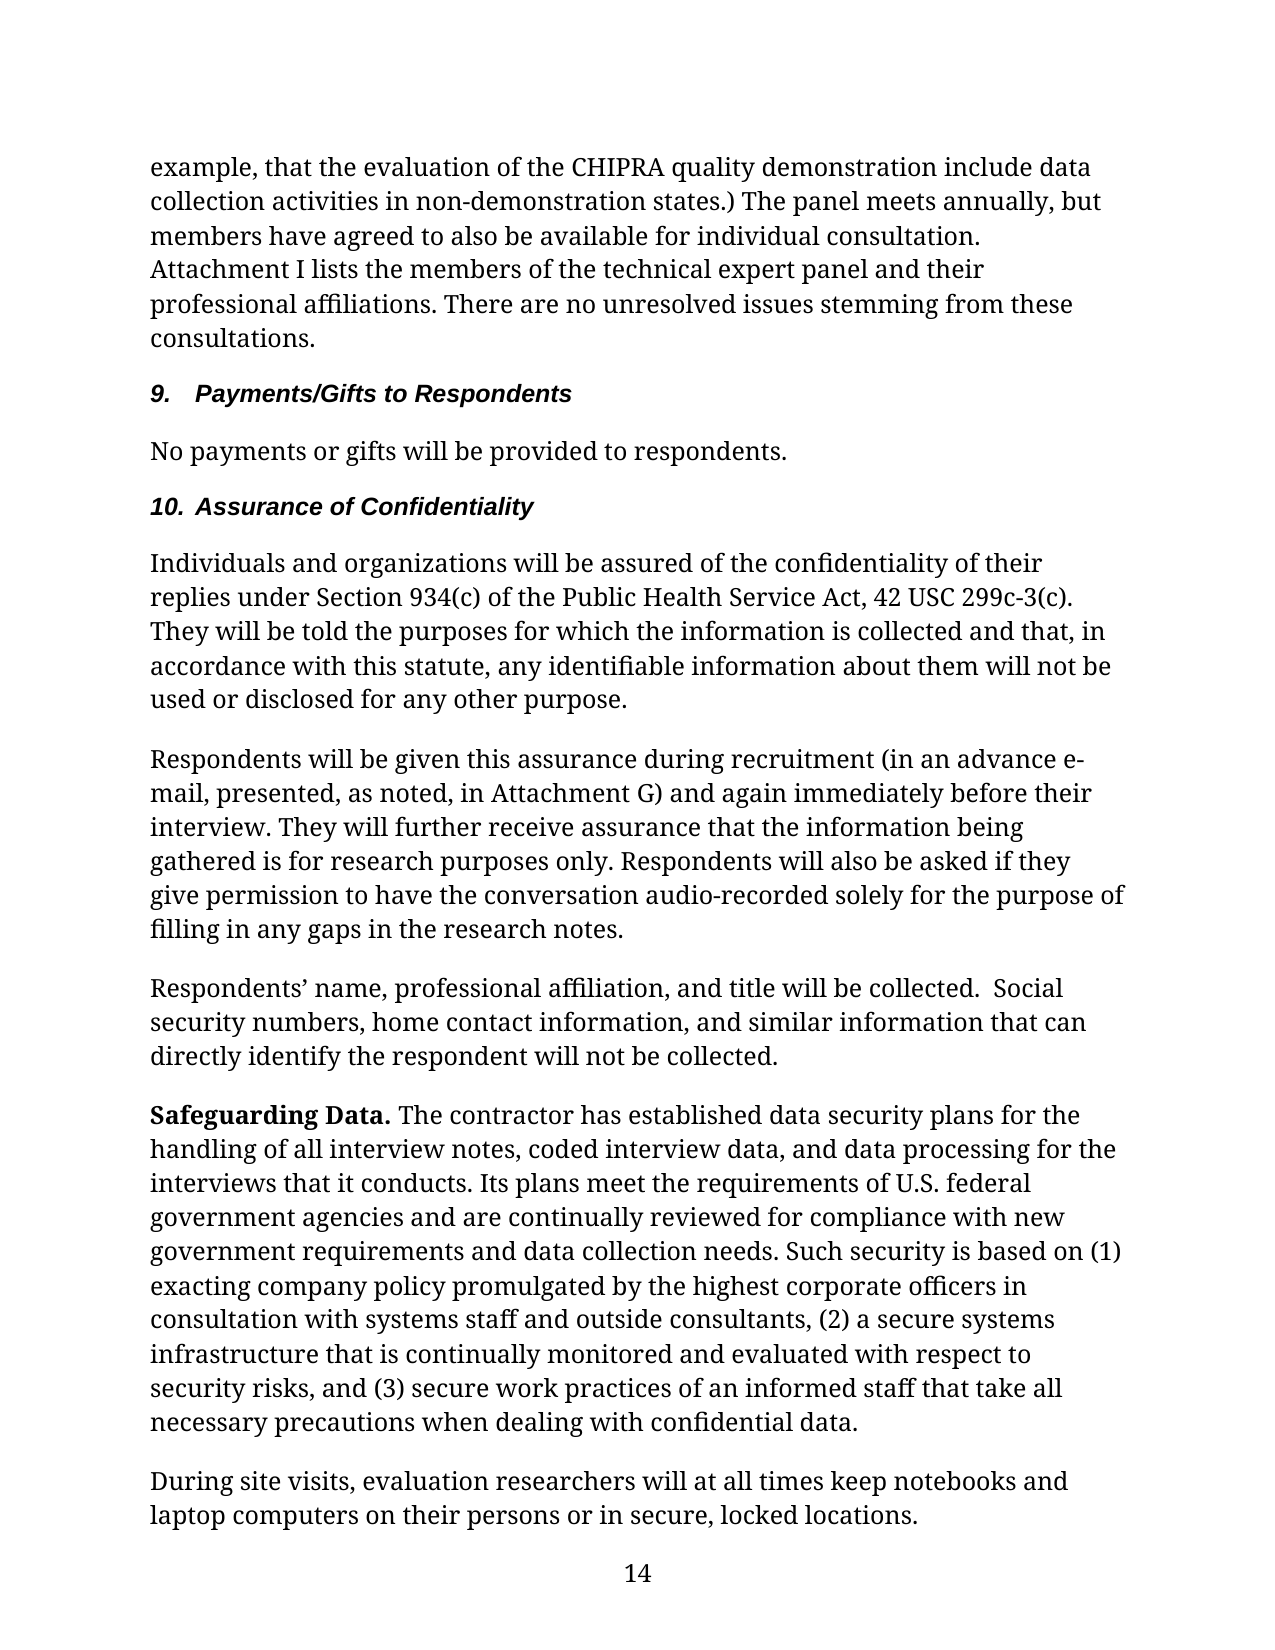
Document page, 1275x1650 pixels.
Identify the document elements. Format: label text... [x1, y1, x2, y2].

subtitle 9. Payments/Gifts to Respondents [150, 379, 1125, 408]
subtitle 10. Assurance of Confidentiality [150, 492, 1125, 521]
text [150, 150, 1125, 354]
text Individuals and organizations will be assured of the confidentiality of their replies under Section 934(c) of the Public Health Service Act, 42 USC 299c-3(c). They will be told the purposes for which the information is collected and that, in accordance with this statute, any identifiable information about them will not be used or disclosed for any other purpose. [150, 546, 1125, 716]
text Respondents’ name, professional affiliation, and title will be collected. Social security numbers, home contact information, and similar information that can directly identify the respondent will not be collected. [150, 971, 1125, 1073]
text Safeguarding Data. The contractor has established data security plans for the handling of all interview notes, coded interview data, and data processing for the interviews that it conducts. Its plans meet the requirements of U.S. federal government agencies and are continually reviewed for compliance with new government requirements and data collection needs. Such security is based on (1) exacting company policy promulgated by the highest corporate officers in consultation with systems staff and outside consultants, (2) a secure systems infrastructure that is continually monitored and evaluated with respect to security risks, and (3) secure work practices of an informed staff that take all necessary precautions when dealing with confidential data. [150, 1098, 1125, 1438]
text No payments or gifts will be provided to respondents. [150, 433, 1125, 467]
text Respondents will be given this assurance during recruitment (in an advance e-mail, presented, as noted, in Attachment G) and again immediately before their interview. They will further receive assurance that the information being gathered is for research purposes only. Respondents will also be asked if they give permission to have the conversation audio-recorded solely for the purpose of filling in any gaps in the research notes. [150, 741, 1125, 946]
text During site visits, evaluation researchers will at all times keep notebooks and laptop computers on their persons or in secure, locked locations. [150, 1463, 1125, 1532]
